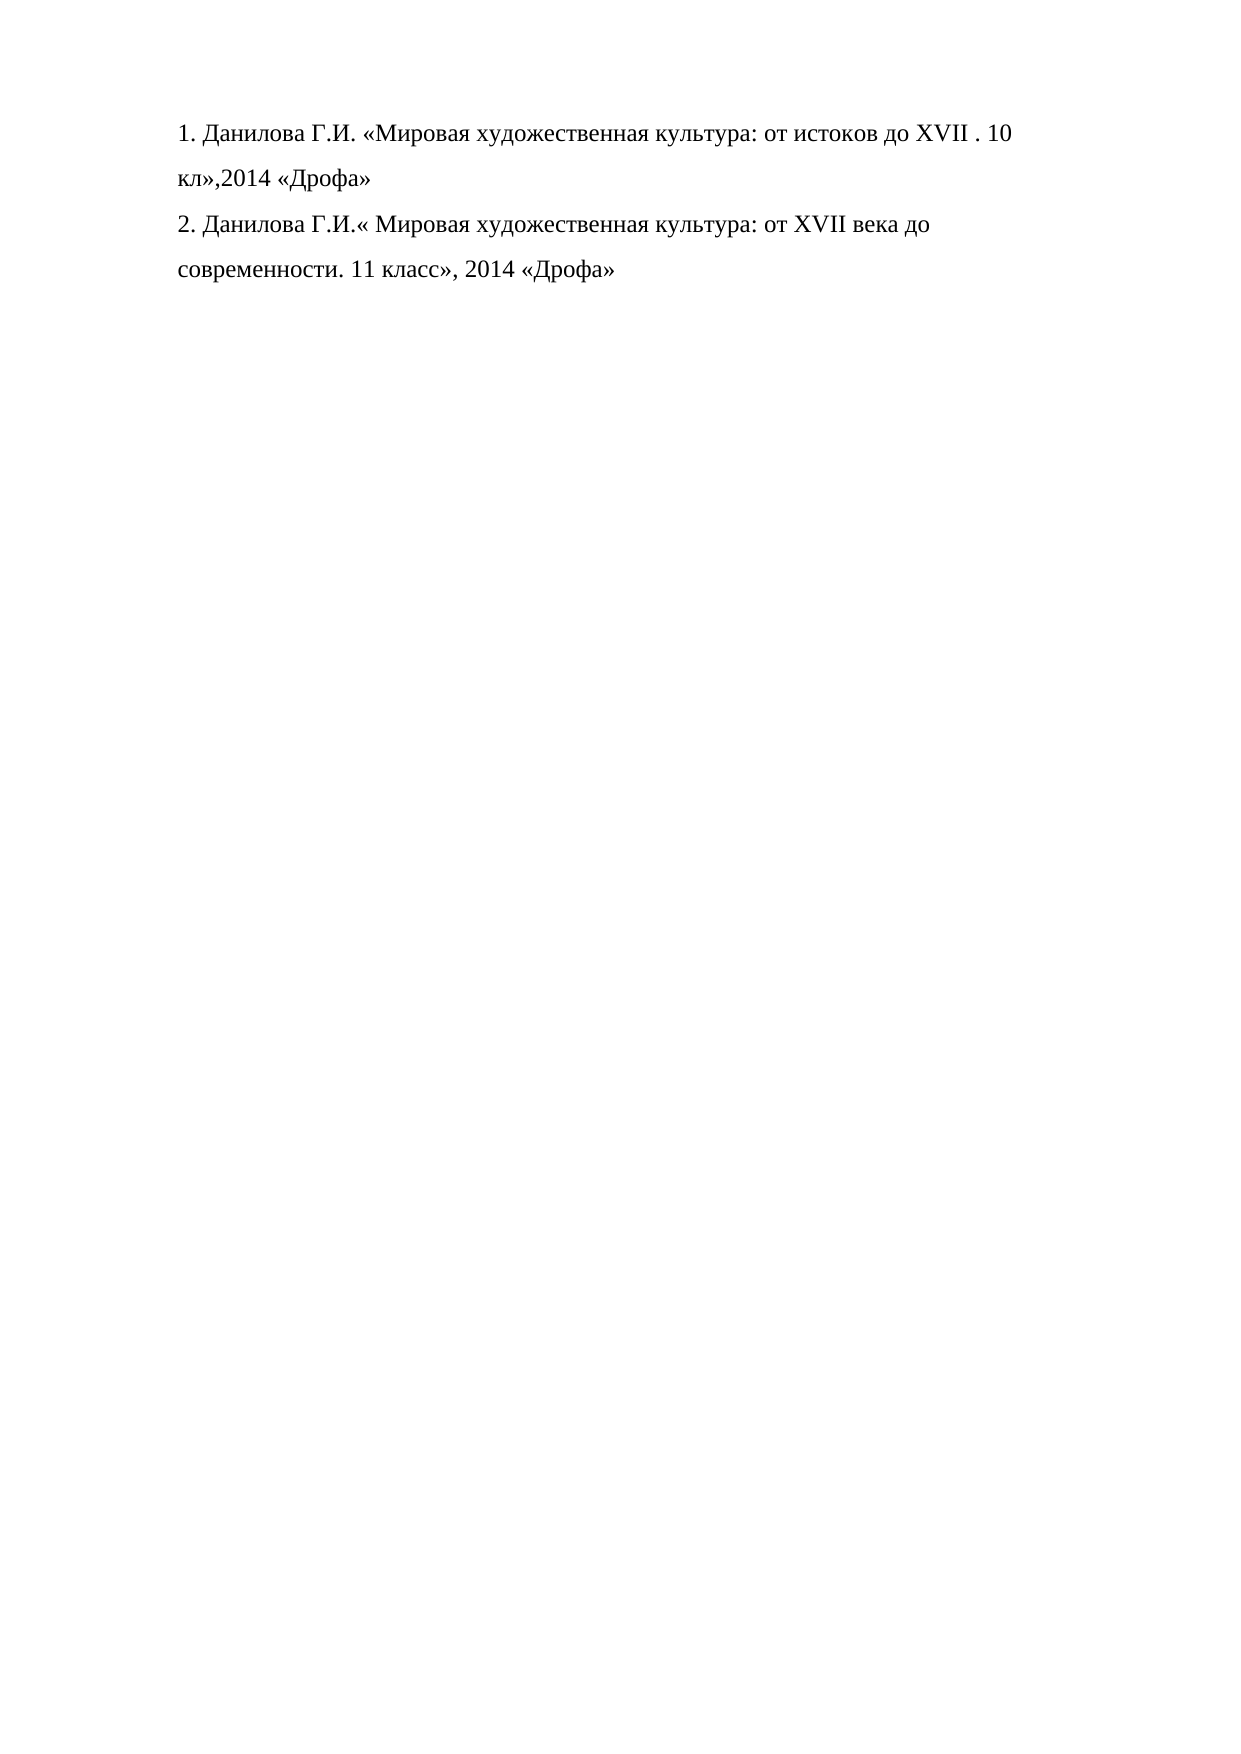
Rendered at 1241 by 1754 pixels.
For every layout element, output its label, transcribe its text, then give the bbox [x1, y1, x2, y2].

text современности. 11 класс», 2014 «Дрофа» [177, 254, 1152, 283]
text 2. Данилова Г.И.« Мировая художественная культура: от XVII века до [177, 209, 1152, 238]
text кл»,2014 «Дрофа» [177, 163, 1152, 192]
text 1. Данилова Г.И. «Мировая художественная культура: от истоков до XVII . 10 [177, 118, 1152, 147]
